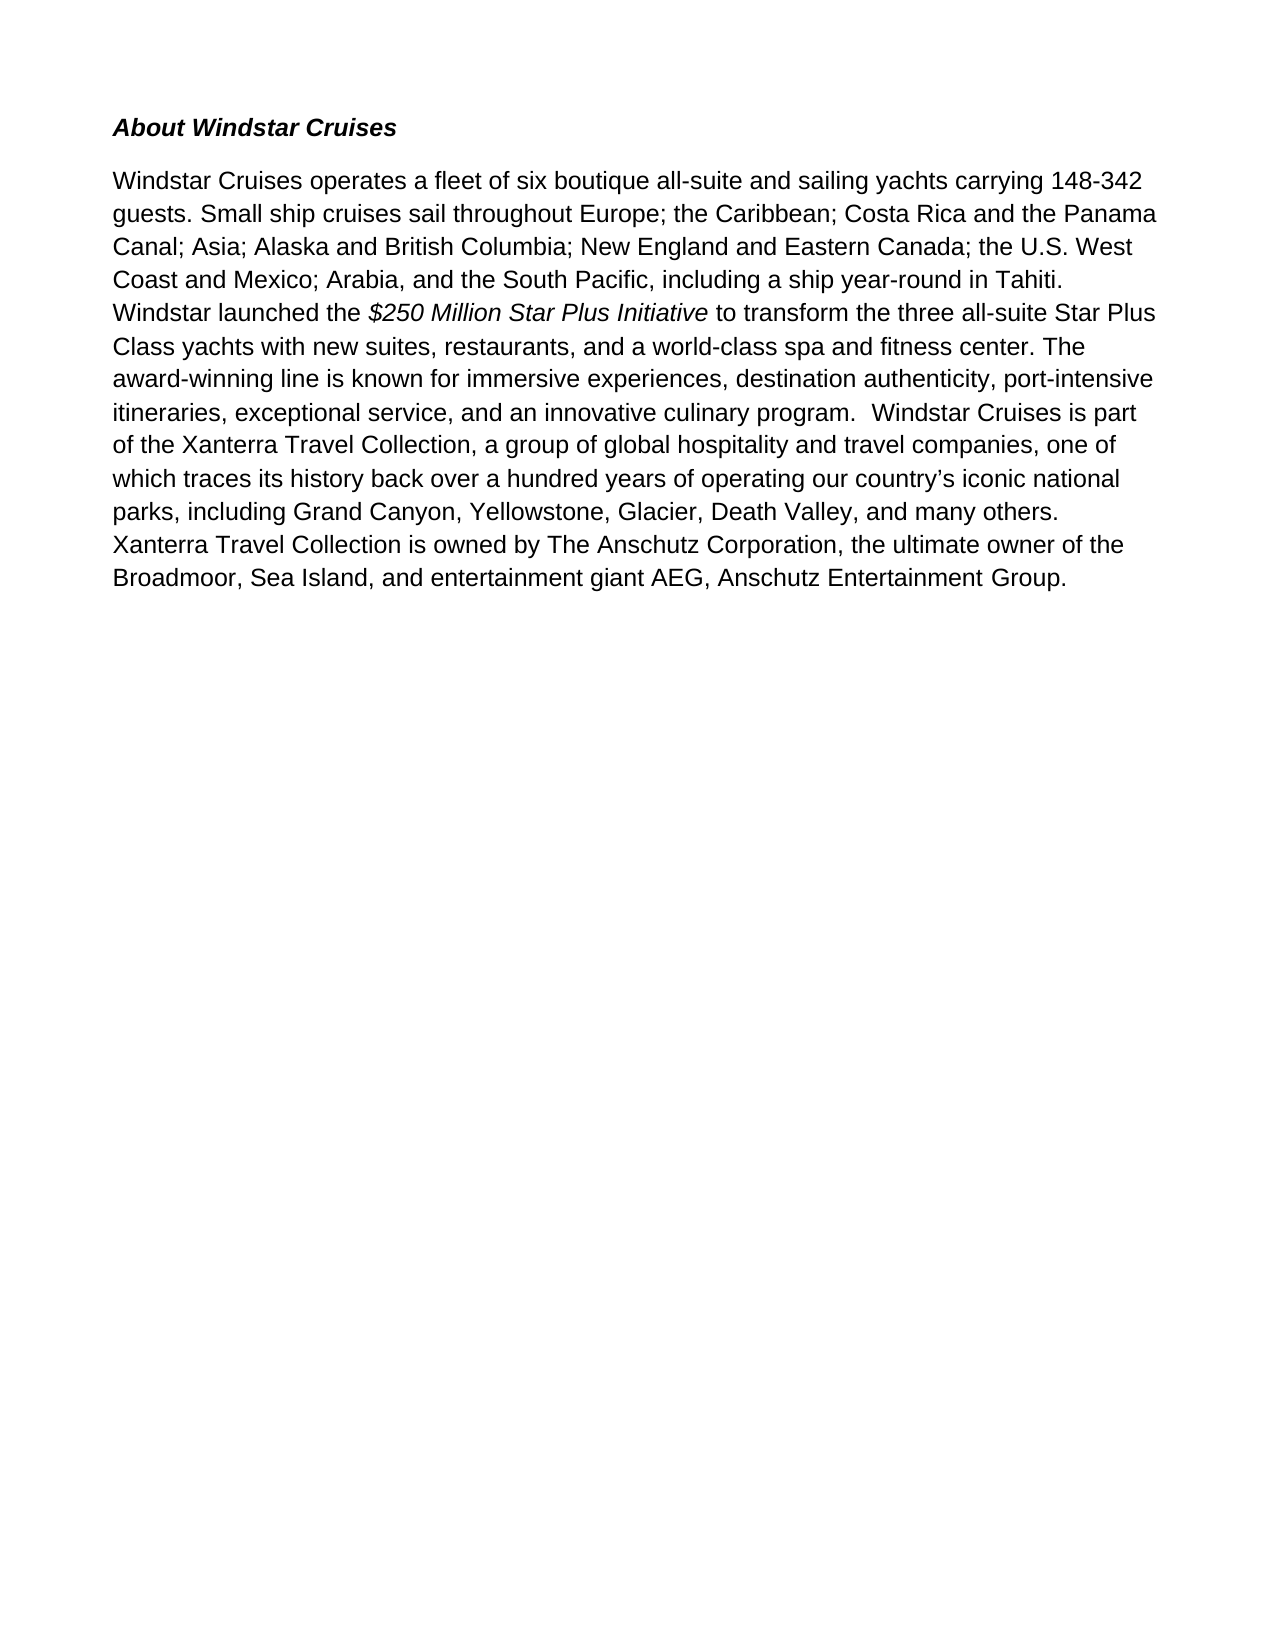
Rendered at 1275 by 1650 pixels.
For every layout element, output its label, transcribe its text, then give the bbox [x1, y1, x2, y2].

text About Windstar Cruises [112, 112, 1162, 141]
text Windstar Cruises operates a fleet of six boutique all-suite and sailing yachts carrying 148-342 guests. Small ship cruises sail throughout Europe; the Caribbean; Costa Rica and the Panama Canal; Asia; Alaska and British Columbia; New England and Eastern Canada; the U.S. West Coast and Mexico; Arabia, and the South Pacific, including a ship year-round in Tahiti. Windstar launched the $250 Million Star Plus Initiative to transform the three all-suite Star Plus Class yachts with new suites, restaurants, and a world-class spa and fitness center. The award-winning line is known for immersive experiences, destination authenticity, port-intensive itineraries, exceptional service, and an innovative culinary program. Windstar Cruises is part of the Xanterra Travel Collection, a group of global hospitality and travel companies, one of which traces its history back over a hundred years of operating our country’s iconic national parks, including Grand Canyon, Yellowstone, Glacier, Death Valley, and many others. Xanterra Travel Collection is owned by The Anschutz Corporation, the ultimate owner of the Broadmoor, Sea Island, and entertainment giant AEG, Anschutz Entertainment Group. [112, 166, 1162, 591]
